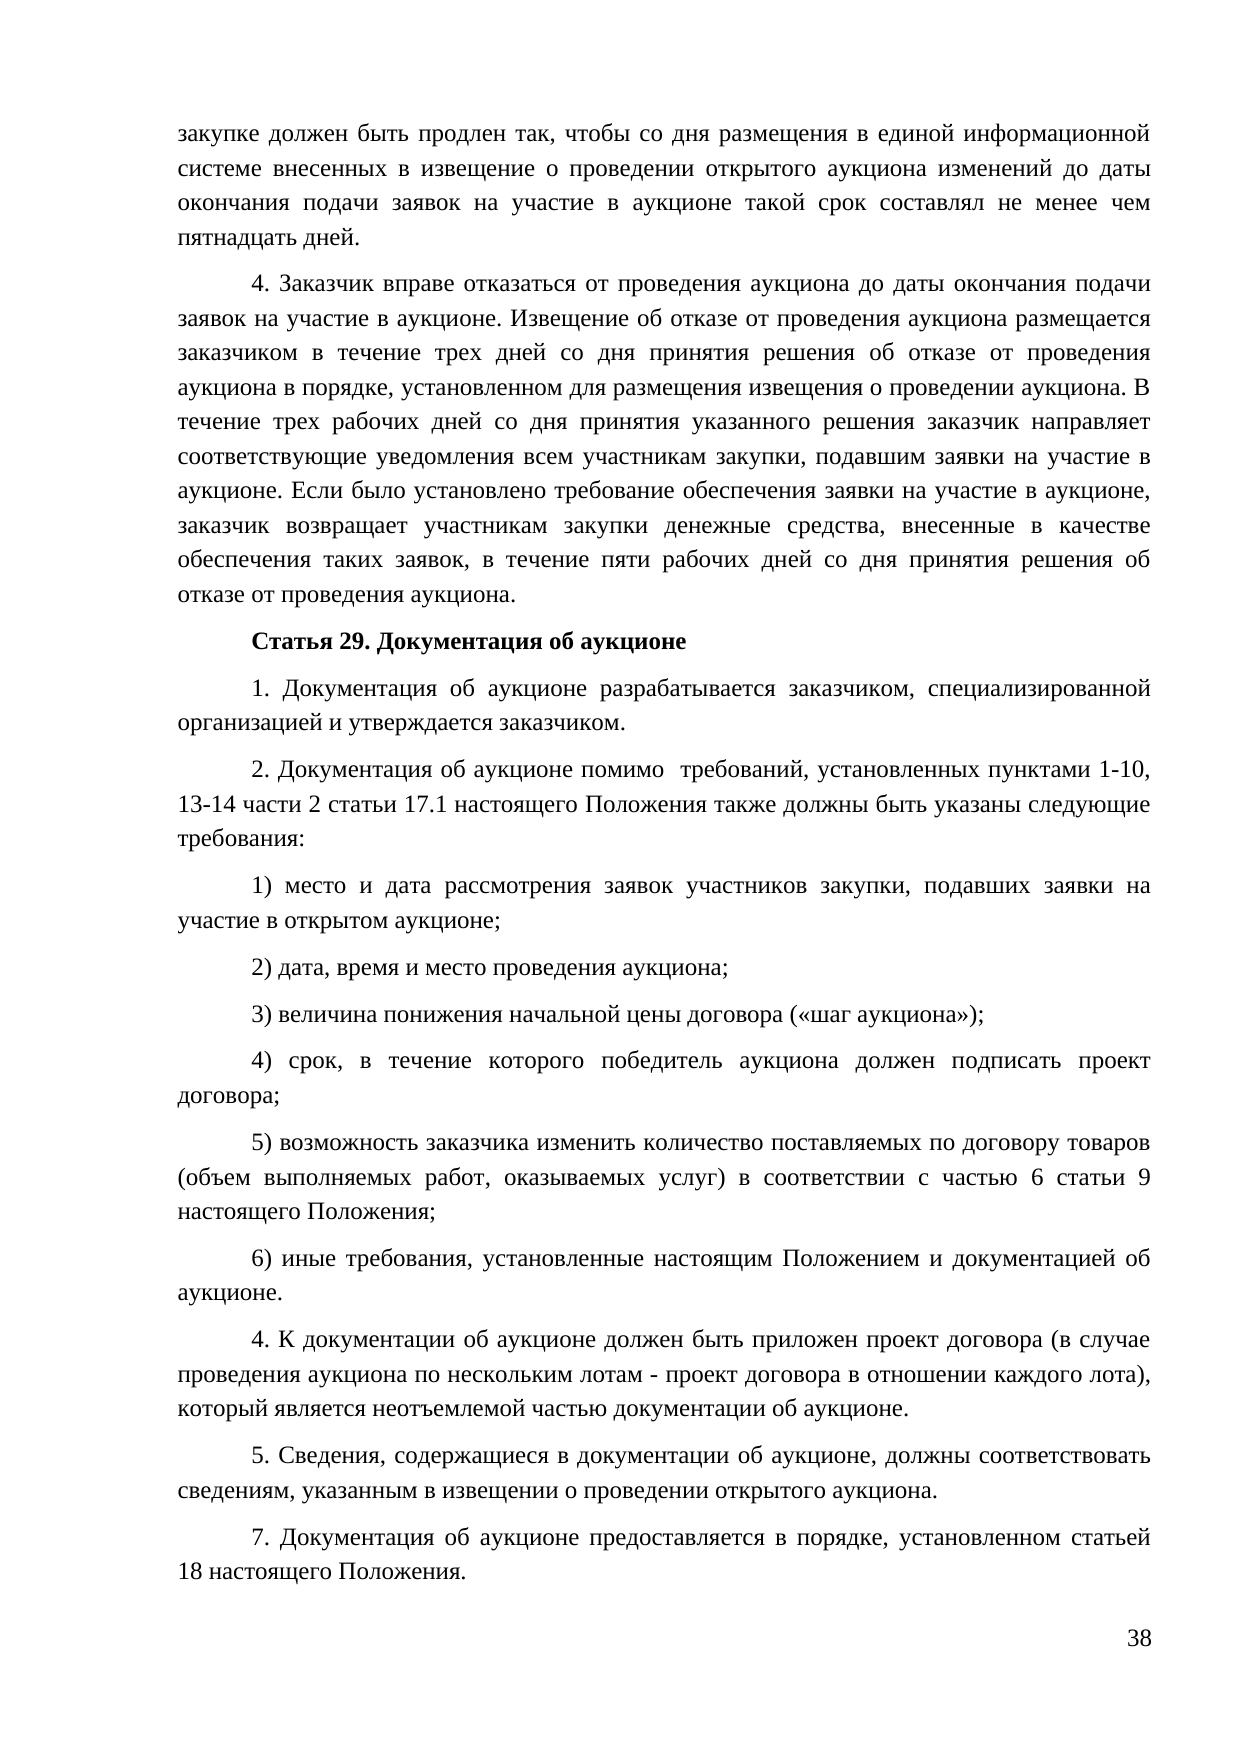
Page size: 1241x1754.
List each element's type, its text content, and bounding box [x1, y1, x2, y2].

text 4) срок, в течение которого победитель аукциона должен подписать проект договора; [177, 1046, 1152, 1109]
text 6) иные требования, установленные настоящим Положением и документацией об аукционе. [177, 1243, 1152, 1306]
text 5) возможность заказчика изменить количество поставляемых по договору товаров (объем выполняемых работ, оказываемых услуг) в соответствии с частью 6 статьи 9 настоящего Положения; [177, 1127, 1152, 1225]
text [177, 118, 1152, 250]
text 4. К документации об аукционе должен быть приложен проект договора (в случае проведения аукциона по нескольким лотам - проект договора в отношении каждого лота), который является неотъемлемой частью документации об аукционе. [177, 1324, 1152, 1422]
text 2) дата, время и место проведения аукциона; [177, 952, 1152, 980]
text 1) место и дата рассмотрения заявок участников закупки, подавших заявки на участие в открытом аукционе; [177, 870, 1152, 933]
text 2. Документация об аукционе помимо требований, установленных пунктами 1-10, 13-14 части 2 статьи 17.1 настоящего Положения также должны быть указаны следующие требования: [177, 754, 1152, 852]
subtitle Статья 29. Документация об аукционе [177, 626, 1152, 654]
text 4. Заказчик вправе отказаться от проведения аукциона до даты окончания подачи заявок на участие в аукционе. Извещение об отказе от проведения аукциона размещается заказчиком в течение трех дней со дня принятия решения об отказе от проведения аукциона в порядке, установленном для размещения извещения о проведении аукциона. В течение трех рабочих дней со дня принятия указанного решения заказчик направляет соответствующие уведомления всем участникам закупки, подавшим заявки на участие в аукционе. Если было установлено требование обеспечения заявки на участие в аукционе, заказчик возвращает участникам закупки денежные средства, внесенные в качестве обеспечения таких заявок, в течение пяти рабочих дней со дня принятия решения об отказе от проведения аукциона. [177, 268, 1152, 608]
text 3) величина понижения начальной цены договора («шаг аукциона»); [177, 999, 1152, 1027]
text 1. Документация об аукционе разрабатывается заказчиком, специализированной организацией и утверждается заказчиком. [177, 673, 1152, 736]
text 5. Сведения, содержащиеся в документации об аукционе, должны соответствовать сведениям, указанным в извещении о проведении открытого аукциона. [177, 1440, 1152, 1504]
text 7. Документация об аукционе предоставляется в порядке, установленном статьей 18 настоящего Положения. [177, 1522, 1152, 1585]
